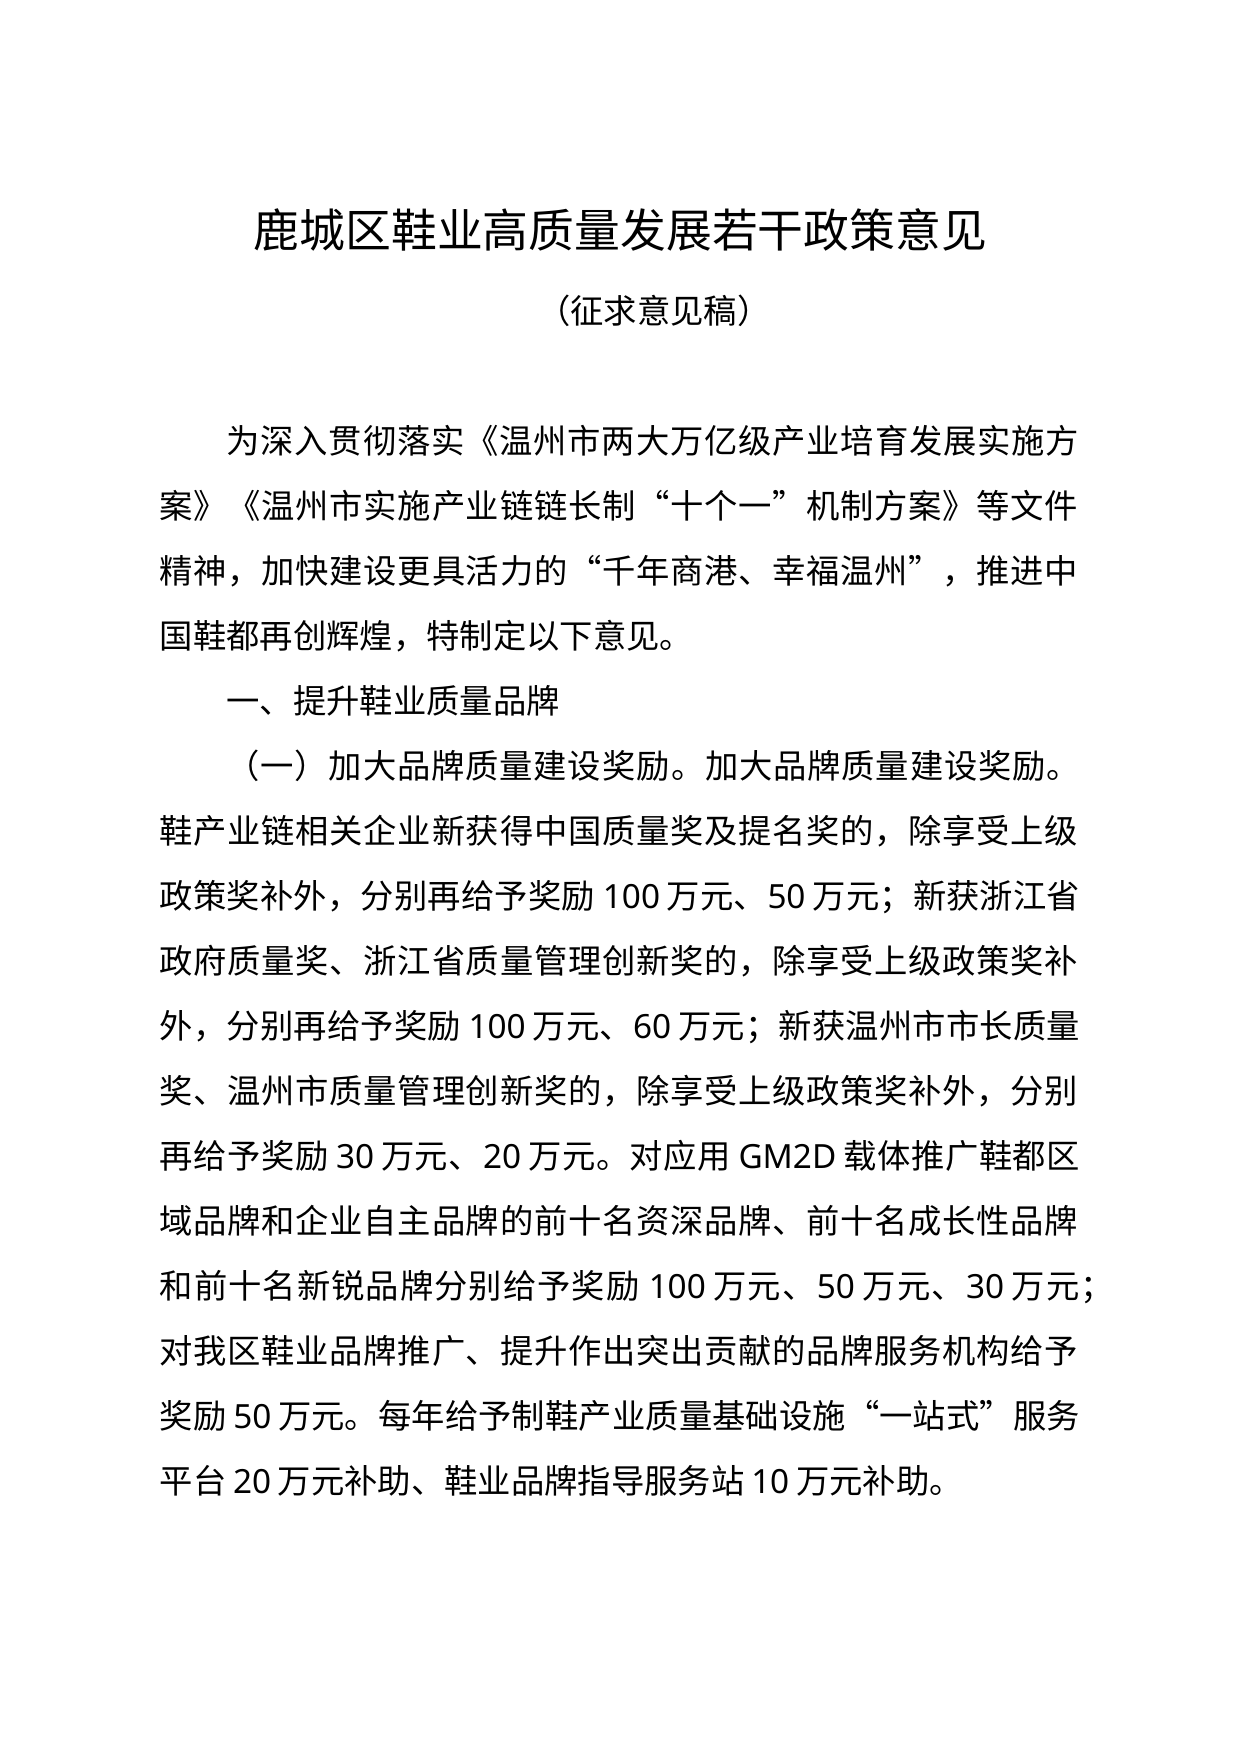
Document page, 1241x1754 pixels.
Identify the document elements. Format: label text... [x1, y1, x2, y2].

text 鹿城区鞋业高质量发展若干政策意见 [159, 179, 1081, 276]
text （一）加大品牌质量建设奖励。加大品牌质量建设奖励。鞋产业链相关企业新获得中国质量奖及提名奖的，除享受上级政策奖补外，分别再给予奖励100万元、50万元；新获浙江省政府质量奖、浙江省质量管理创新奖的，除享受上级政策奖补外，分别再给予奖励100万元、60万元；新获温州市市长质量奖、温州市质量管理创新奖的，除享受上级政策奖补外，分别再给予奖励30万元、20万元。对应用GM2D载体推广鞋都区域品牌和企业自主品牌的前十名资深品牌、前十名成长性品牌和前十名新锐品牌分别给予奖励100万元、50万元、30万元；对我区鞋业品牌推广、提升作出突出贡献的品牌服务机构给予奖励50万元。每年给予制鞋产业质量基础设施“一站式”服务平台20万元补助、鞋业品牌指导服务站10万元补助。 [159, 731, 1081, 1511]
text （征求意见稿） [159, 276, 1081, 341]
text 为深入贯彻落实《温州市两大万亿级产业培育发展实施方案》《温州市实施产业链链长制“十个一”机制方案》等文件精神，加快建设更具活力的“千年商港、幸福温州”，推进中国鞋都再创辉煌，特制定以下意见。 [159, 406, 1081, 666]
list 提升鞋业质量品牌 [159, 666, 1081, 731]
